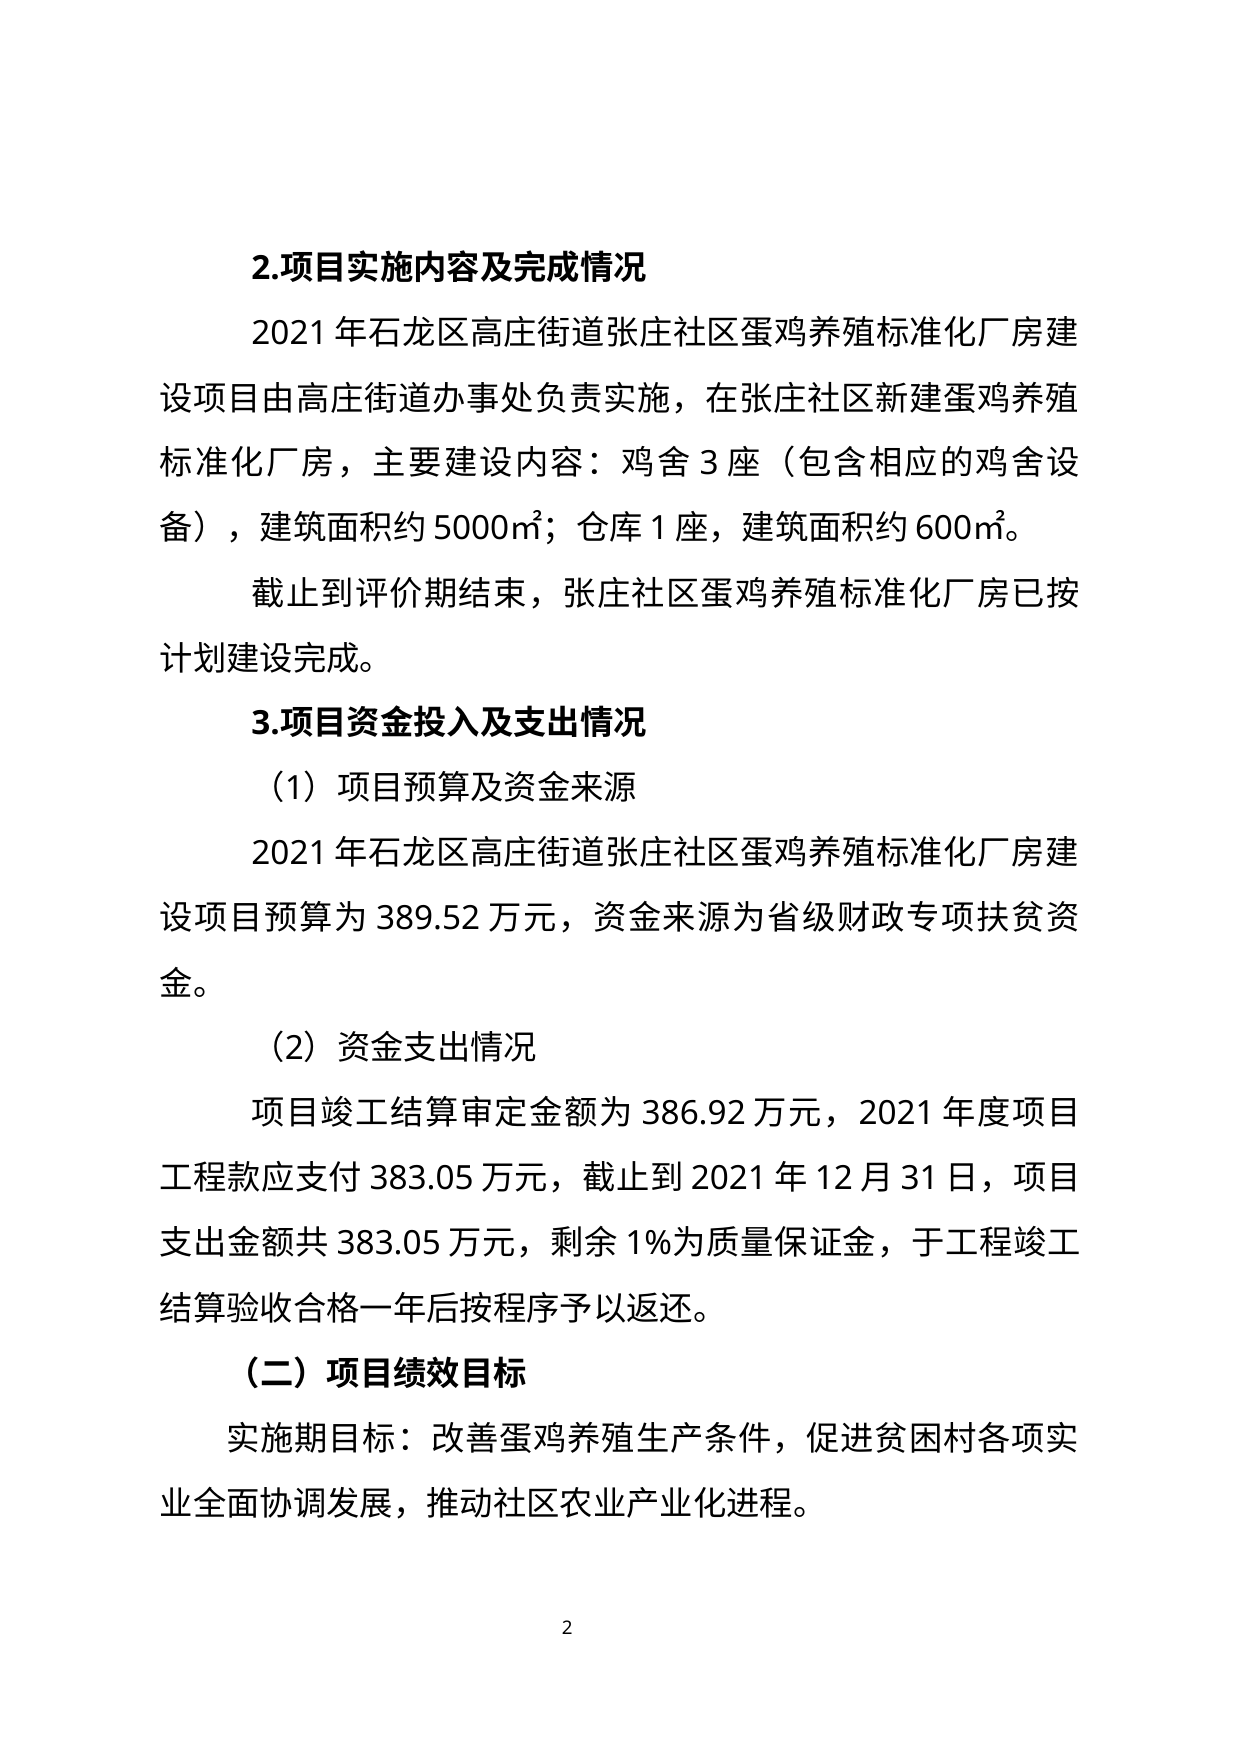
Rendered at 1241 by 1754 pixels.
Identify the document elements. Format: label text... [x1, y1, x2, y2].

text （2）资金支出情况 [159, 1013, 1081, 1078]
text （1）项目预算及资金来源 [159, 753, 1081, 818]
subtitle 3.项目资金投入及支出情况 [159, 688, 1081, 753]
subtitle 项目绩效目标 [159, 1338, 1081, 1403]
list 实施期目标：改善蛋鸡养殖生产条件，促进贫困村各项实业全面协调发展，推动社区农业产业化进程。 [159, 1403, 1081, 1533]
text 2021年石龙区高庄街道张庄社区蛋鸡养殖标准化厂房建设项目预算为389.52万元，资金来源为省级财政专项扶贫资金。 [159, 818, 1081, 1013]
text 2021年石龙区高庄街道张庄社区蛋鸡养殖标准化厂房建设项目由高庄街道办事处负责实施，在张庄社区新建蛋鸡养殖标准化厂房，主要建设内容：鸡舍3座（包含相应的鸡舍设备），建筑面积约5000㎡；仓库1座，建筑面积约600㎡。 [159, 298, 1081, 558]
text 项目竣工结算审定金额为386.92万元，2021年度项目工程款应支付383.05万元，截止到2021年12月31日，项目支出金额共383.05万元，剩余1%为质量保证金，于工程竣工结算验收合格一年后按程序予以返还。 [159, 1078, 1081, 1338]
text 截止到评价期结束，张庄社区蛋鸡养殖标准化厂房已按计划建设完成。 [159, 558, 1081, 688]
subtitle 2.项目实施内容及完成情况 [159, 233, 1081, 298]
